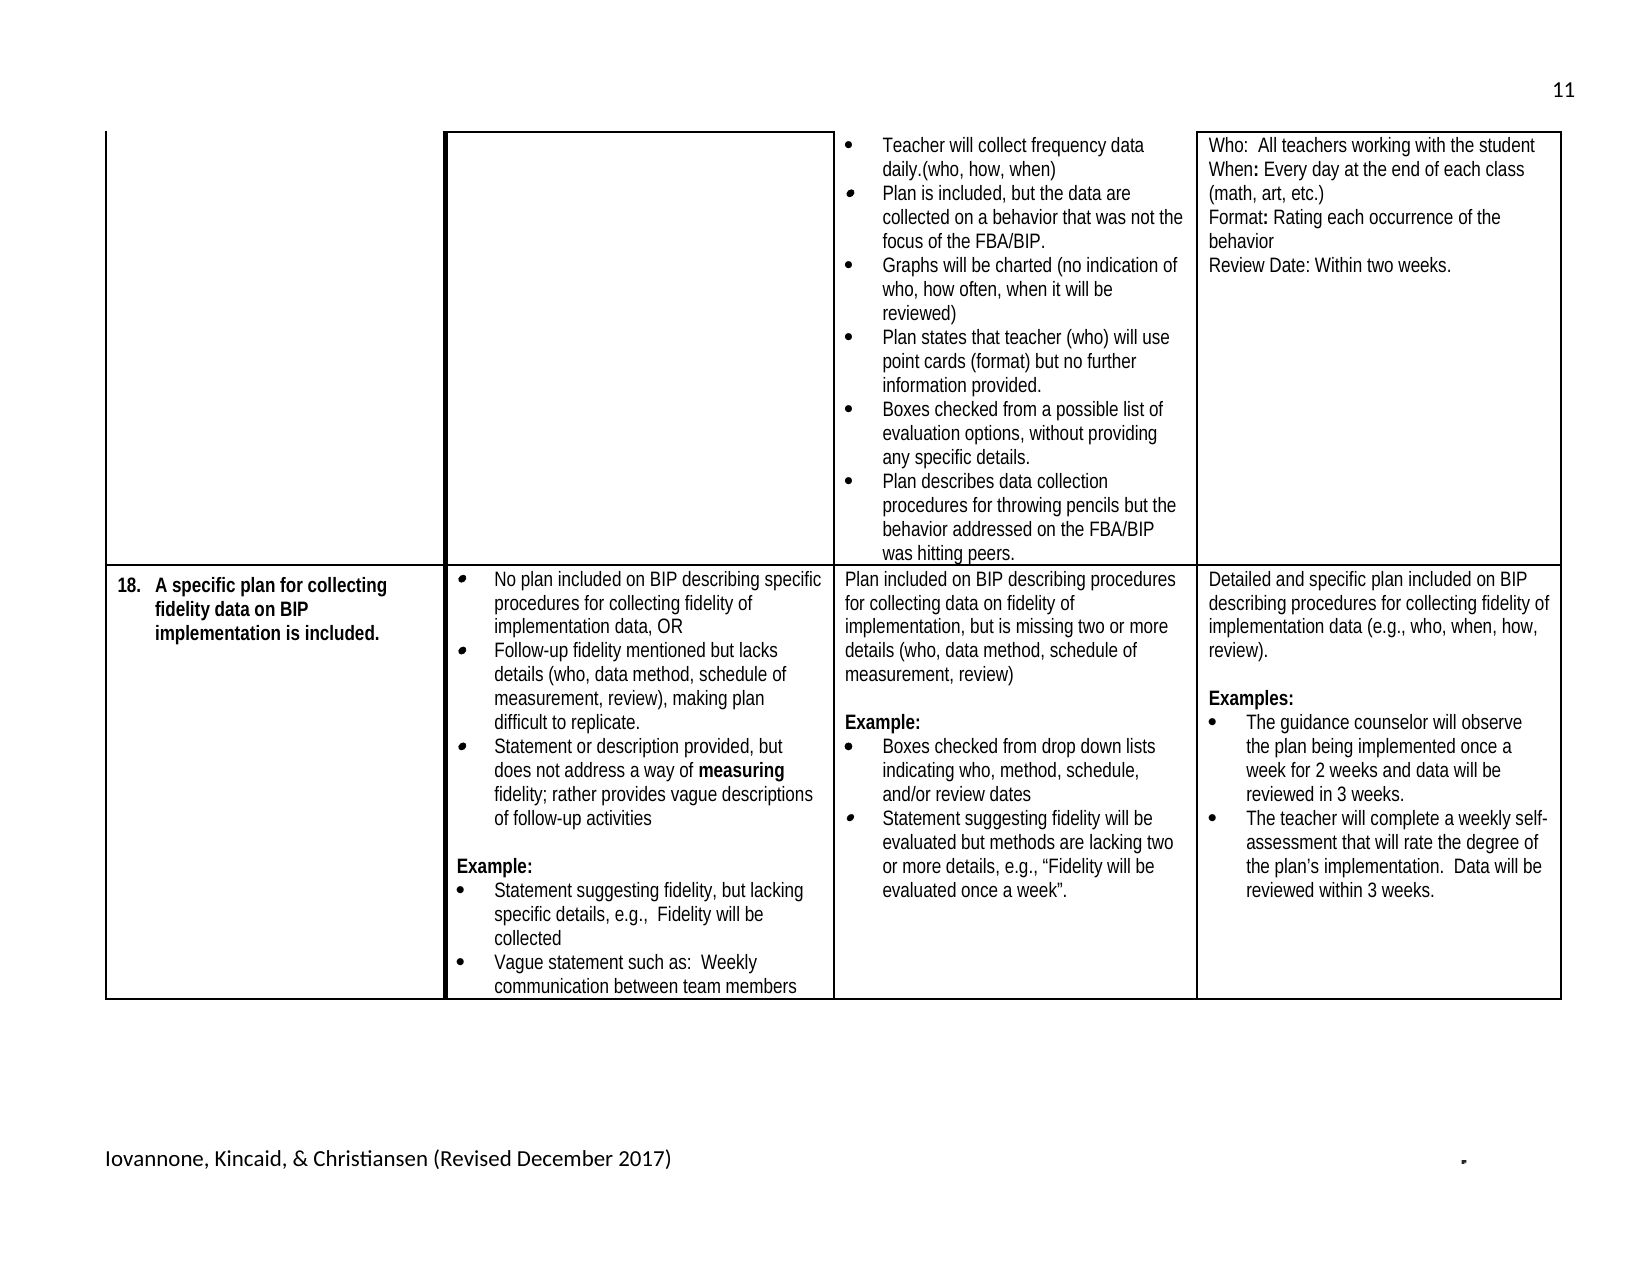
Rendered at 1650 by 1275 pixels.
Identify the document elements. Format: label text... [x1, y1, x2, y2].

table_cell A specific plan for collecting fidelity data on BIP implementation is included. [107, 566, 443, 998]
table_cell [1198, 133, 1560, 564]
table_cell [107, 131, 443, 564]
table_cell Detailed and specific plan included on BIP describing procedures for collecting fidelity of implementation data (e.g., who, when, how, review). Examples: The guidance counselor will observe the plan being implemented once a week for 2 weeks and data will be reviewed in 3 weeks. The teacher will complete a weekly self-assessment that will rate the degree of the plan’s implementation. Data will be reviewed within 3 weeks. [1198, 566, 1560, 998]
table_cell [835, 131, 1196, 564]
table_cell No plan included on BIP describing specific procedures for collecting fidelity of implementation data, OR Follow-up fidelity mentioned but lacks details (who, data method, schedule of measurement, review), making plan difficult to replicate. Statement or description provided, but does not address a way of measuring fidelity; rather provides vague descriptions of follow-up activities Example: Statement suggesting fidelity, but lacking specific details, e.g., Fidelity will be collected Vague statement such as: Weekly communication between team members [448, 566, 833, 998]
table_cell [448, 133, 833, 564]
table_cell Plan included on BIP describing procedures for collecting data on fidelity of implementation, but is missing two or more details (who, data method, schedule of measurement, review) Example: Boxes checked from drop down lists indicating who, method, schedule, and/or review dates Statement suggesting fidelity will be evaluated but methods are lacking two or more details, e.g., “Fidelity will be evaluated once a week”. [835, 566, 1196, 998]
